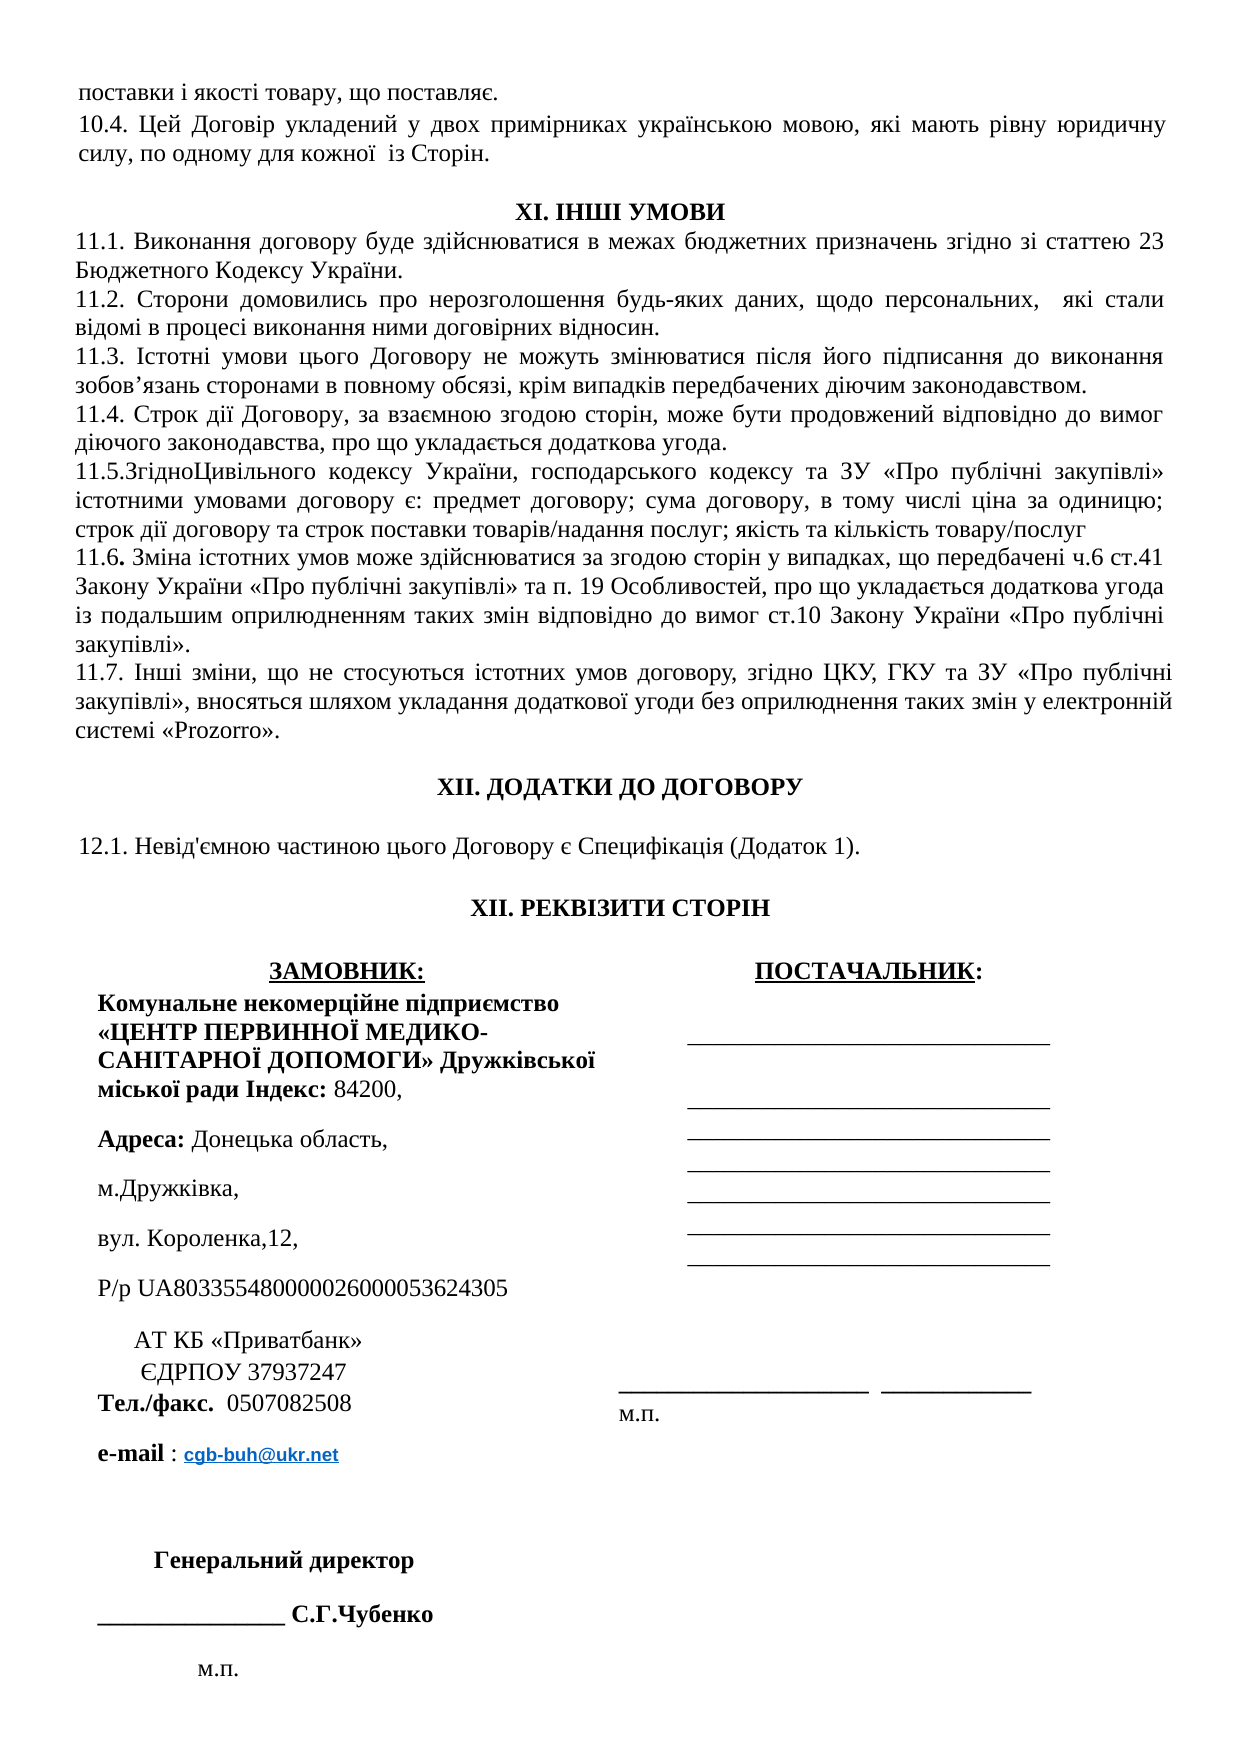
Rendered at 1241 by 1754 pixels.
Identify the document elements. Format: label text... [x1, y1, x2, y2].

text ХІ. ІНШІ УМОВИ [75, 197, 1165, 226]
text 11.5.ЗгідноЦивільного кодексу України, господарського кодексу та ЗУ «Про публічні закупівлі» істотними умовами договору є: предмет договору; сума договору, в тому числі ціна за одиницю; строк дії договору та строк поставки товарів/надання послуг; якість та кількість товару/послуг [75, 456, 1165, 542]
table_header 12.1. Невід'ємною частиною цього Договору є Специфікація (Додаток 1). [77, 830, 1170, 862]
table_header ЗАМОВНИК: Комунальне некомерційне підприємство «ЦЕНТР ПЕРВИННОЇ МЕДИКО-САНІТАРНОЇ ДОПОМОГИ» Дружківської міської ради Індекс: 84200, Адреса: Донецька область, м.Дружківка, вул. Короленка,12, Р/р UA803355480000026000053624305 АТ КБ «Приватбанк» ЄДРПОУ 37937247 Тел./факс. 0507082508 e-mail : cgb-buh@ukr.net Генеральний директор _______________ С.Г.Чубенко м.п. [86, 925, 607, 1684]
text 11.7. Інші зміни, що не стосуються істотних умов договору, згідно ЦКУ, ГКУ та ЗУ «Про публічні закупівлі», вносяться шляхом укладання додаткової угоди без оприлюднення таких змін у електронній системі «Prozorro». [75, 657, 1174, 744]
text XII. РЕКВІЗИТИ СТОРІН [75, 893, 1165, 922]
text 11.1. Виконання договору буде здійснюватися в межах бюджетних призначень згідно зі статтею 23 Бюджетного Кодексу України. [75, 226, 1165, 284]
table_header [77, 75, 1169, 169]
table_header ПОСТАЧАЛЬНИК: _____________________________ _____________________________ _____________________________ _____________________________ _____________________________ _____________________________ _____________________________ ____________________ ____________ м.п. [607, 925, 1130, 1684]
text XII. ДОДАТКИ ДО ДОГОВОРУ [75, 772, 1165, 801]
text 11.4. Строк дії Договору, за взаємною згодою сторін, може бути продовжений відповідно до вимог діючого законодавства, про що укладається додаткова угода. [75, 399, 1165, 456]
text 11.2. Сторони домовились про нерозголошення будь-яких даних, щодо персональних, які стали відомі в процесі виконання ними договірних відносин. [75, 284, 1165, 341]
text 11.6. Зміна істотних умов може здійснюватися за згодою сторін у випадках, що передбачені ч.6 ст.41 Закону України «Про публічні закупівлі» та п. 19 Особливостей, про що укладається додаткова угода із подальшим оприлюдненням таких змін відповідно до вимог ст.10 Закону України «Про публічні закупівлі». [75, 542, 1165, 657]
text 11.3. Істотні умови цього Договору не можуть змінюватися після його підписання до виконання зобов’язань сторонами в повному обсязі, крім випадків передбачених діючим законодавством. [75, 341, 1165, 399]
